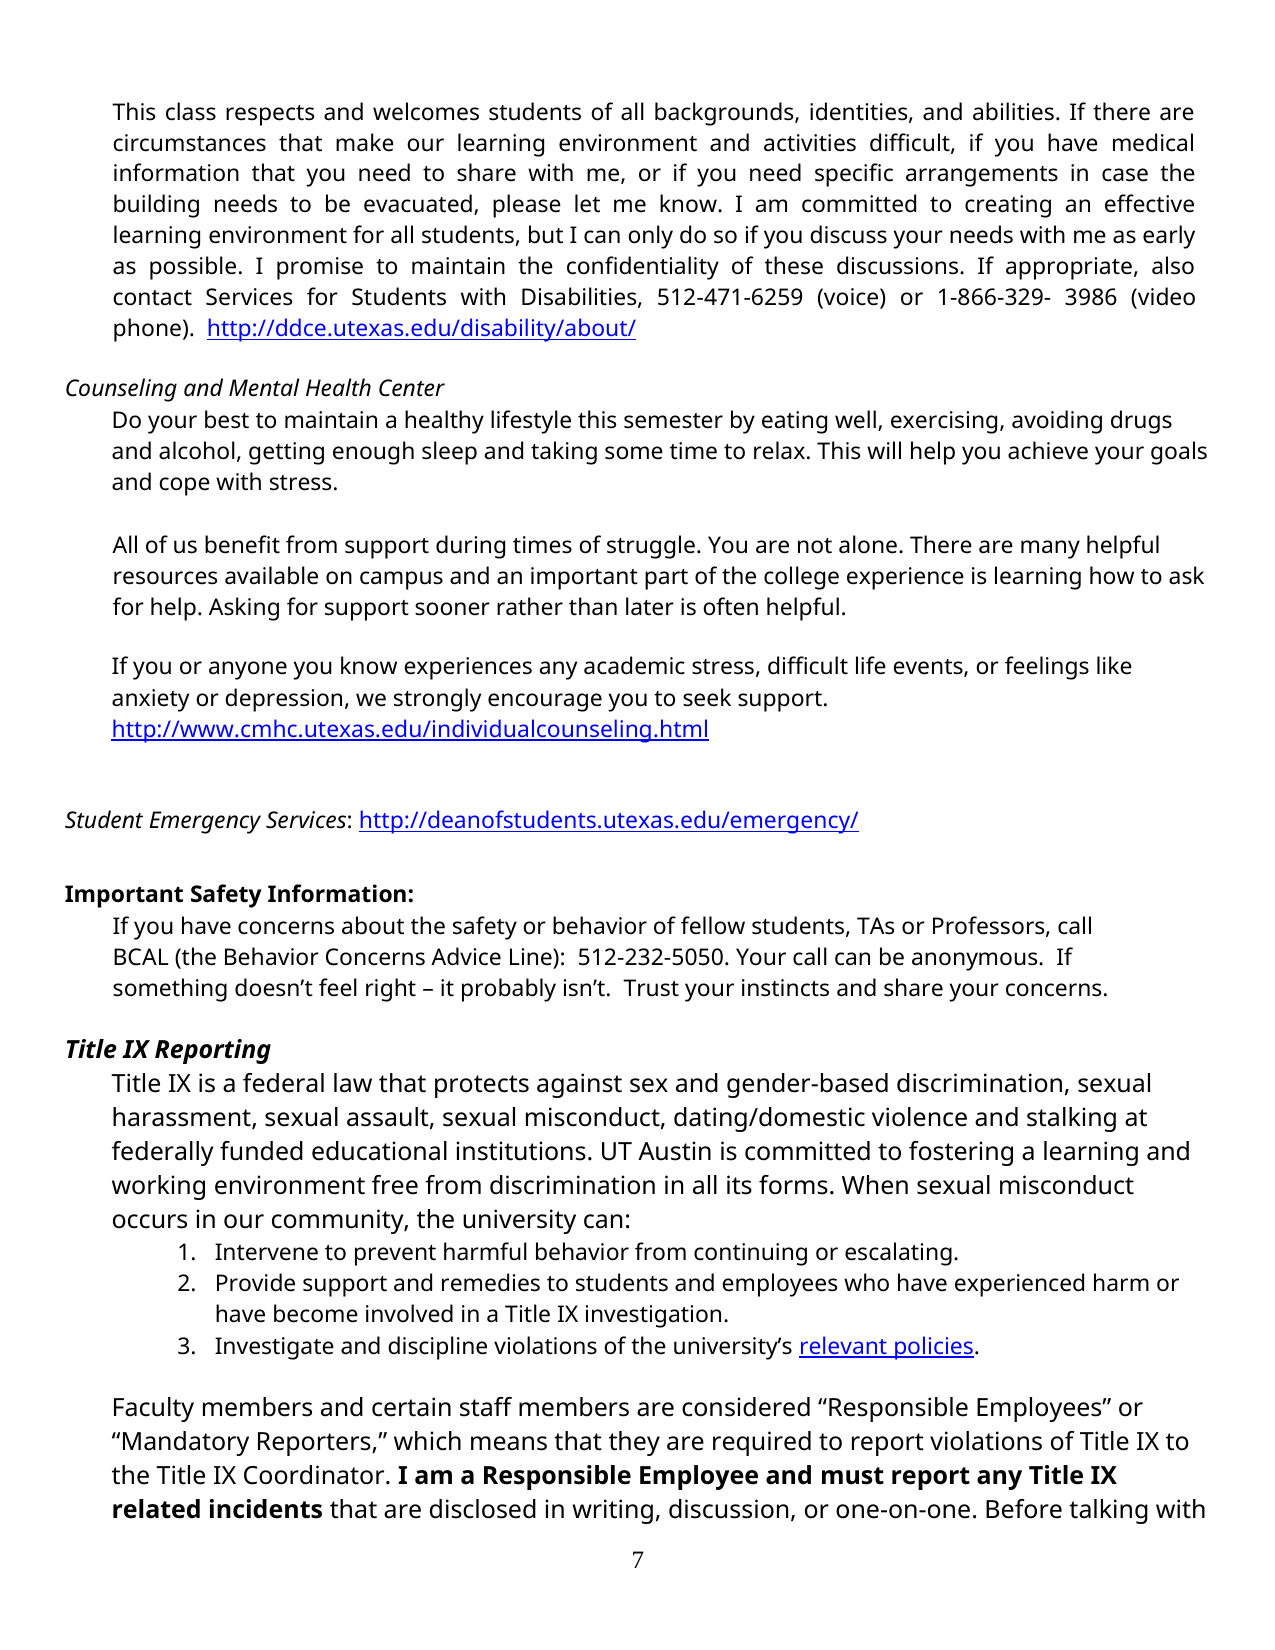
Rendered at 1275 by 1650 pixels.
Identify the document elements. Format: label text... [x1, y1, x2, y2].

text Do your best to maintain a healthy lifestyle this semester by eating well, exercising, avoiding drugs and alcohol, getting enough sleep and taking some time to relax. This will help you achieve your goals and cope with stress. [111, 403, 1208, 497]
text Student Emergency Services: http://deanofstudents.utexas.edu/emergency/ [64, 804, 1208, 836]
list Investigate and discipline violations of the university’s relevant policies. [177, 1329, 1208, 1361]
text Title IX is a federal law that protects against sex and gender-based discrimination, sexual harassment, sexual assault, sexual misconduct, dating/domestic violence and stalking at federally funded educational institutions. UT Austin is committed to fostering a learning and working environment free from discrimination in all its forms. When sexual misconduct occurs in our community, the university can: [111, 1066, 1208, 1236]
list Provide support and remedies to students and employees who have experienced harm or have become involved in a Title IX investigation. [177, 1267, 1208, 1329]
text If you have concerns about the safety or behavior of fellow students, TAs or Professors, call BCAL (the Behavior Concerns Advice Line): 512-232-5050. Your call can be anonymous. If something doesn’t feel right – it probably isn’t. Trust your instincts and share your concerns. [112, 910, 1155, 1003]
text All of us benefit from support during times of struggle. You are not alone. There are many helpful resources available on campus and an important part of the college experience is learning how to ask for help. Asking for support sooner rather than later is often helpful. [112, 528, 1208, 622]
subtitle Important Safety Information: [64, 878, 1208, 910]
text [111, 1389, 1208, 1526]
list Intervene to prevent harmful behavior from continuing or escalating. [177, 1236, 1208, 1267]
text This class respects and welcomes students of all backgrounds, identities, and abilities. If there are circumstances that make our learning environment and activities difficult, if you have medical information that you need to share with me, or if you need specific arrangements in case the building needs to be evacuated, please let me know. I am committed to creating an effective learning environment for all students, but I can only do so if you discuss your needs with me as early as possible. I promise to maintain the confidentiality of these discussions. If appropriate, also contact Services for Students with Disabilities, 512-471-6259 (voice) or 1-866-329- 3986 (video phone). http://ddce.utexas.edu/disability/about/ [112, 96, 1197, 343]
text Counseling and Mental Health Center [64, 372, 1208, 403]
text If you or anyone you know experiences any academic stress, difficult life events, or feelings like anxiety or depression, we strongly encourage you to seek support. http://www.cmhc.utexas.edu/individualcounseling.html [111, 650, 1208, 744]
text Title IX Reporting [64, 1031, 1208, 1066]
